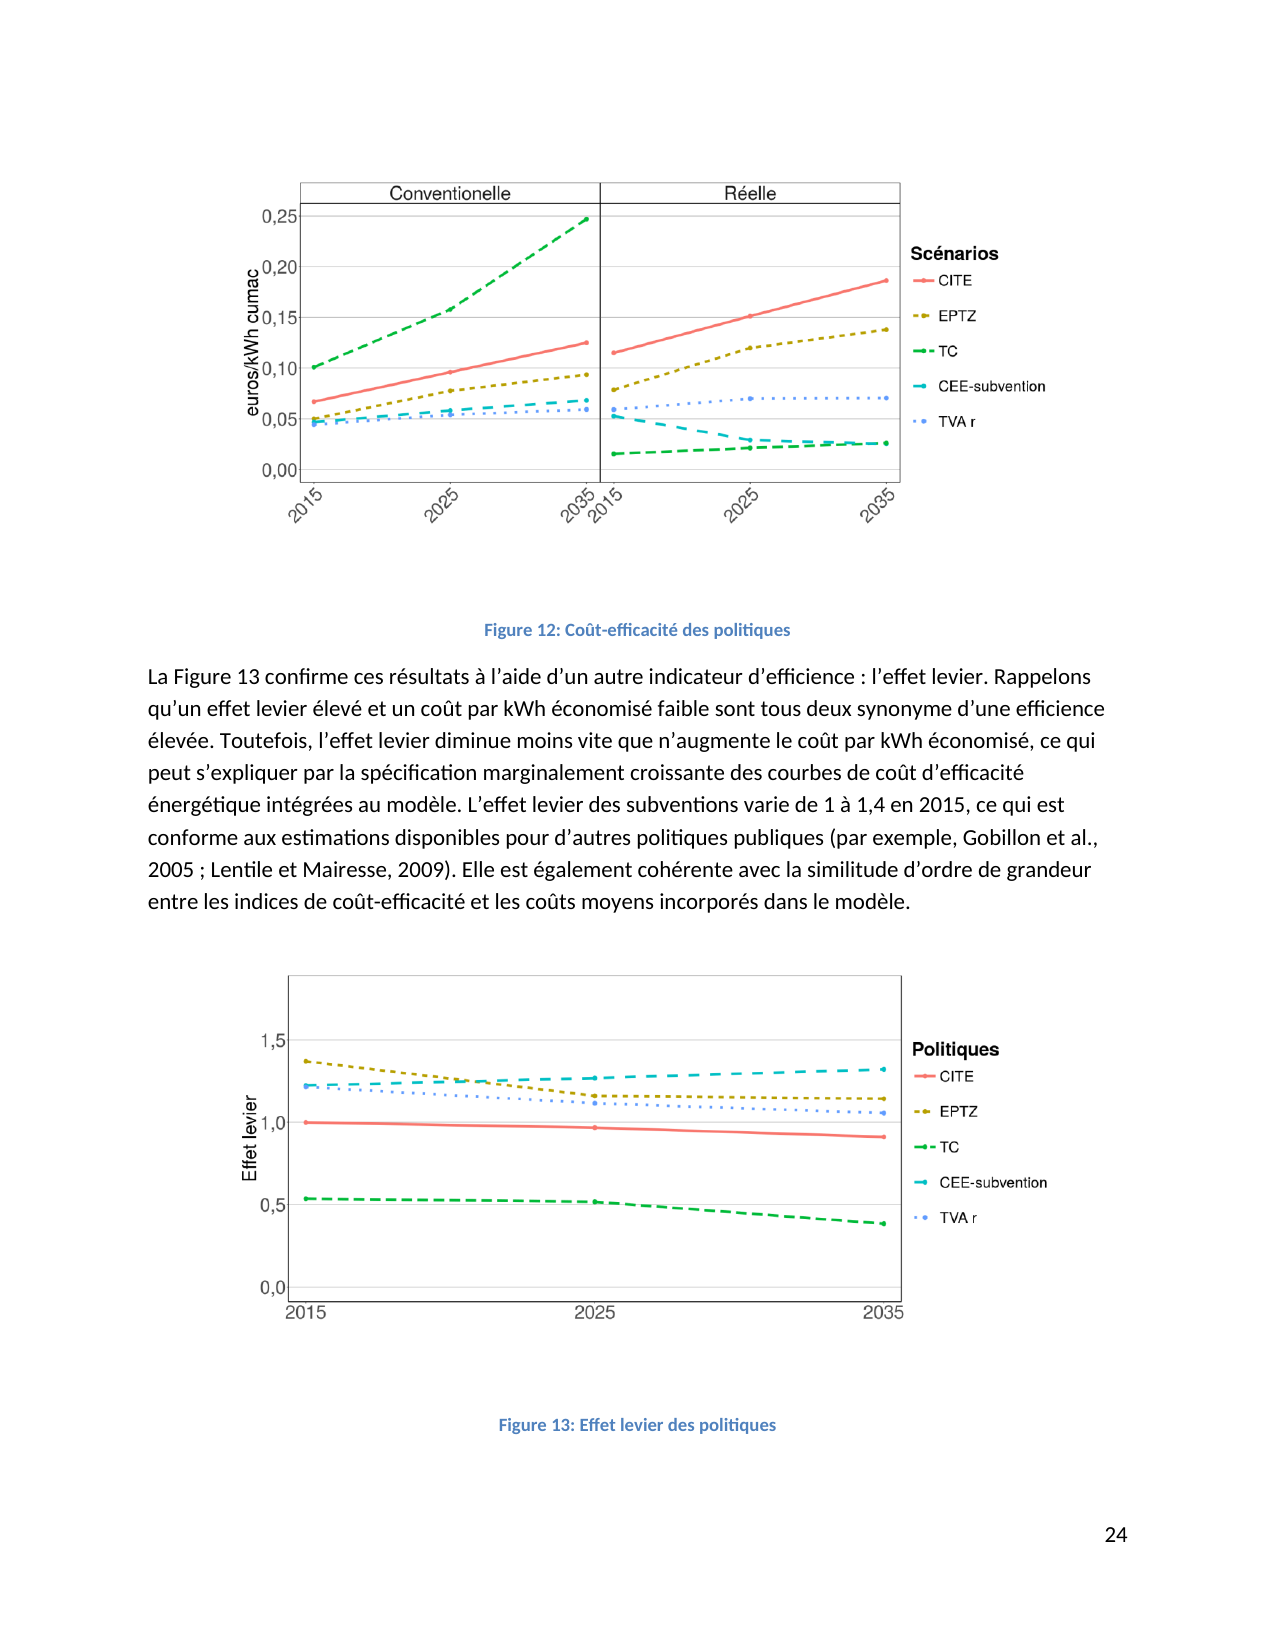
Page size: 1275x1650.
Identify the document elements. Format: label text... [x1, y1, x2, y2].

picture [189, 940, 1086, 1389]
text La Figure 13 confirme ces résultats à l’aide d’un autre indicateur d’efficience : l’effet levier. Rappelons qu’un effet levier élevé et un coût par kWh économisé faible sont tous deux synonyme d’une efficience élevée. Toutefois, l’effet levier diminue moins vite que n’augmente le coût par kWh économisé, ce qui peut s’expliquer par la spécification marginalement croissante des courbes de coût d’efficacité énergétique intégrées au modèle. L’effet levier des subventions varie de 1 à 1,4 en 2015, ce qui est conforme aux estimations disponibles pour d’autres politiques publiques (par exemple, Gobillon et al., 2005 ; Lentile et Mairesse, 2009). Elle est également cohérente avec la similitude d’ordre de grandeur entre les indices de coût-efficacité et les coûts moyens incorporés dans le modèle. [148, 662, 1127, 915]
picture [192, 147, 1083, 594]
text Figure 13: Effet levier des politiques [148, 1413, 1127, 1436]
text Figure 12: Coût-efficacité des politiques [148, 618, 1127, 641]
